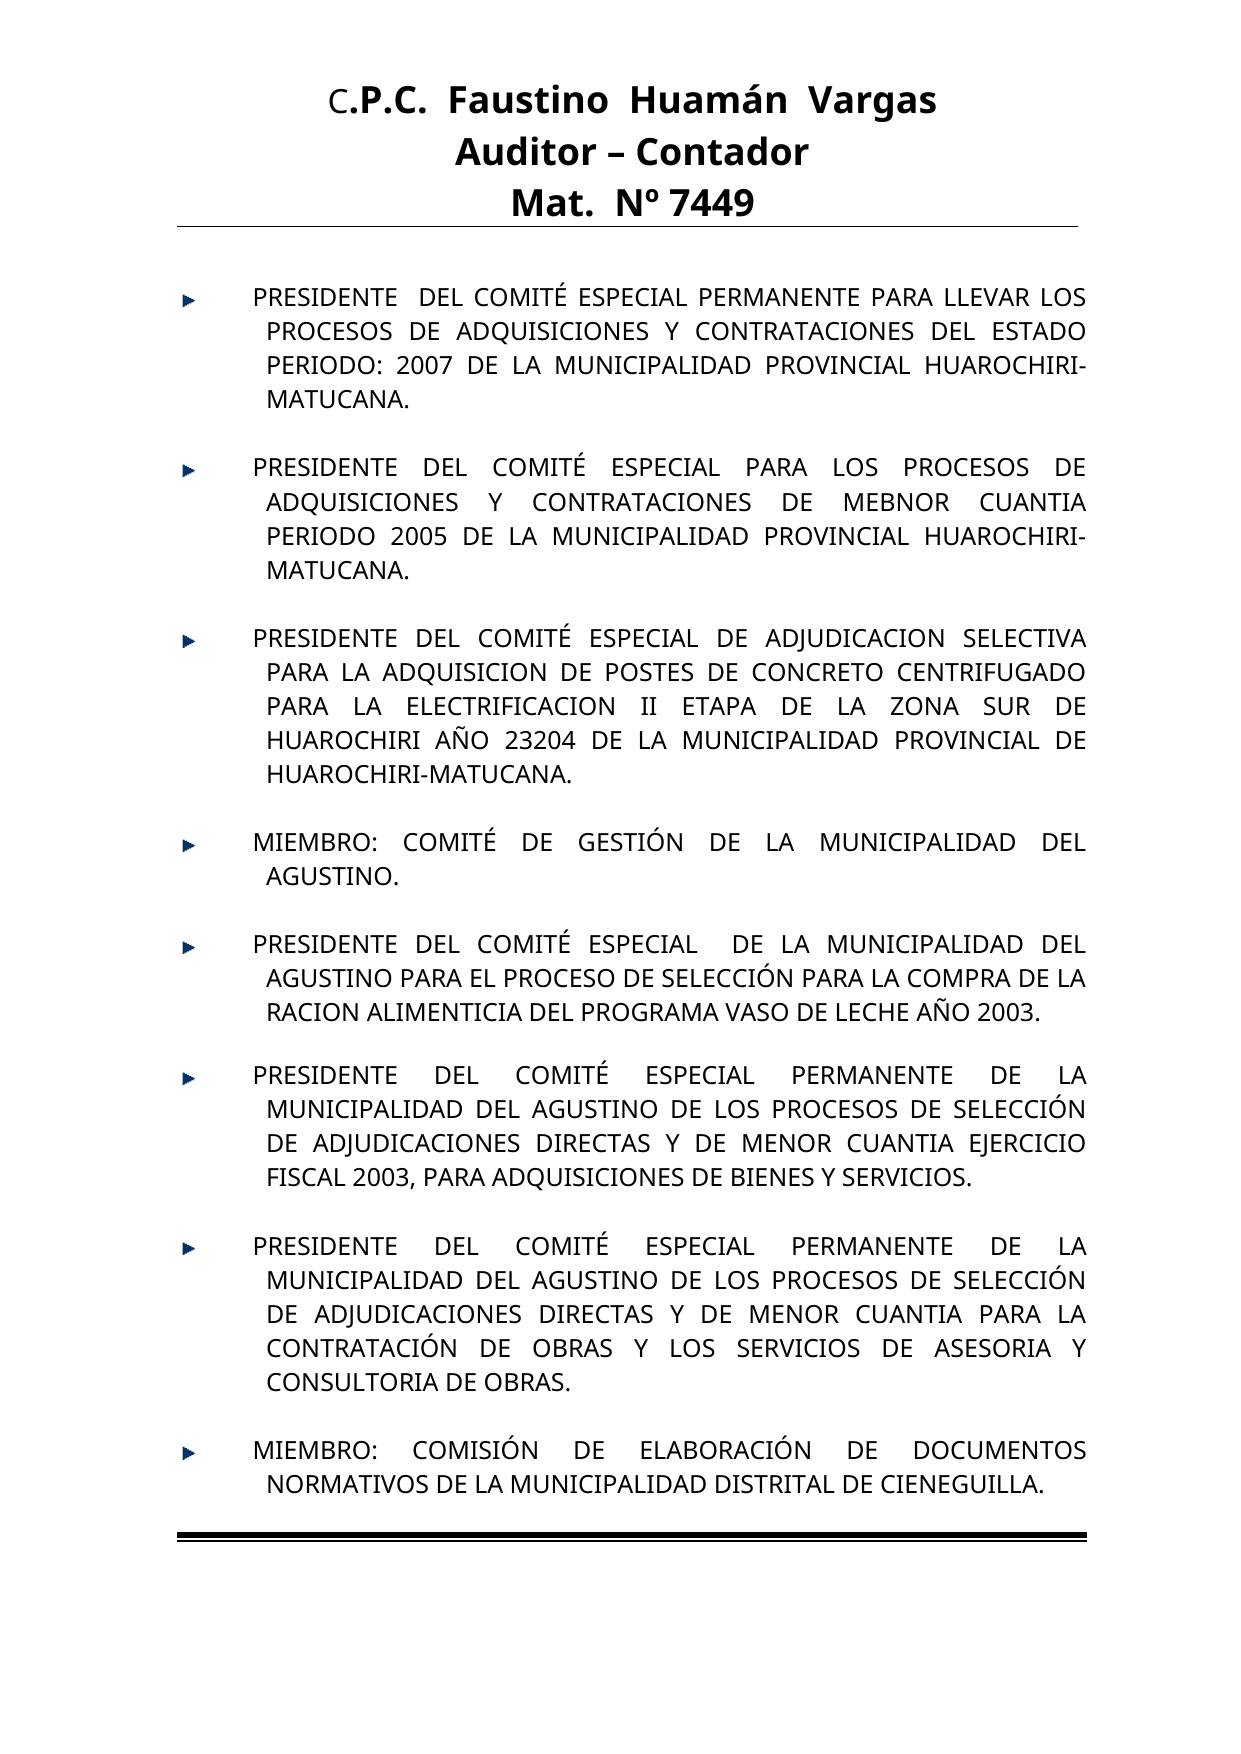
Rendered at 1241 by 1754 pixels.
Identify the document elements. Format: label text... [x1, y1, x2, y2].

picture [178, 1238, 195, 1255]
picture [178, 290, 195, 307]
picture [178, 937, 195, 954]
list MIEMBRO: COMITÉ DE GESTIÓN DE LA MUNICIPALIDAD DEL AGUSTINO. [177, 825, 1087, 893]
list PRESIDENTE DEL COMITÉ ESPECIAL DE LA MUNICIPALIDAD DEL AGUSTINO PARA EL PROCESO DE SELECCIÓN PARA LA COMPRA DE LA RACION ALIMENTICIA DEL PROGRAMA VASO DE LECHE AÑO 2003. [177, 927, 1087, 1029]
picture [178, 460, 195, 477]
picture [178, 1068, 195, 1085]
list PRESIDENTE DEL COMITÉ ESPECIAL PERMANENTE DE LA MUNICIPALIDAD DEL AGUSTINO DE LOS PROCESOS DE SELECCIÓN DE ADJUDICACIONES DIRECTAS Y DE MENOR CUANTIA EJERCICIO FISCAL 2003, PARA ADQUISICIONES DE BIENES Y SERVICIOS. [177, 1058, 1087, 1194]
picture [178, 1442, 195, 1460]
list PRESIDENTE DEL COMITÉ ESPECIAL PERMANENTE DE LA MUNICIPALIDAD DEL AGUSTINO DE LOS PROCESOS DE SELECCIÓN DE ADJUDICACIONES DIRECTAS Y DE MENOR CUANTIA PARA LA CONTRATACIÓN DE OBRAS Y LOS SERVICIOS DE ASESORIA Y CONSULTORIA DE OBRAS. [177, 1228, 1087, 1398]
list PRESIDENTE DEL COMITÉ ESPECIAL PERMANENTE PARA LLEVAR LOS PROCESOS DE ADQUISICIONES Y CONTRATACIONES DEL ESTADO PERIODO: 2007 DE LA MUNICIPALIDAD PROVINCIAL HUAROCHIRI-MATUCANA. [177, 280, 1087, 416]
list PRESIDENTE DEL COMITÉ ESPECIAL DE ADJUDICACION SELECTIVA PARA LA ADQUISICION DE POSTES DE CONCRETO CENTRIFUGADO PARA LA ELECTRIFICACION II ETAPA DE LA ZONA SUR DE HUAROCHIRI AÑO 23204 DE LA MUNICIPALIDAD PROVINCIAL DE HUAROCHIRI-MATUCANA. [177, 620, 1087, 791]
picture [178, 835, 195, 852]
picture [178, 630, 195, 648]
list PRESIDENTE DEL COMITÉ ESPECIAL PARA LOS PROCESOS DE ADQUISICIONES Y CONTRATACIONES DE MEBNOR CUANTIA PERIODO 2005 DE LA MUNICIPALIDAD PROVINCIAL HUAROCHIRI-MATUCANA. [177, 450, 1087, 586]
list MIEMBRO: COMISIÓN DE ELABORACIÓN DE DOCUMENTOS NORMATIVOS DE LA MUNICIPALIDAD DISTRITAL DE CIENEGUILLA. [177, 1433, 1087, 1501]
